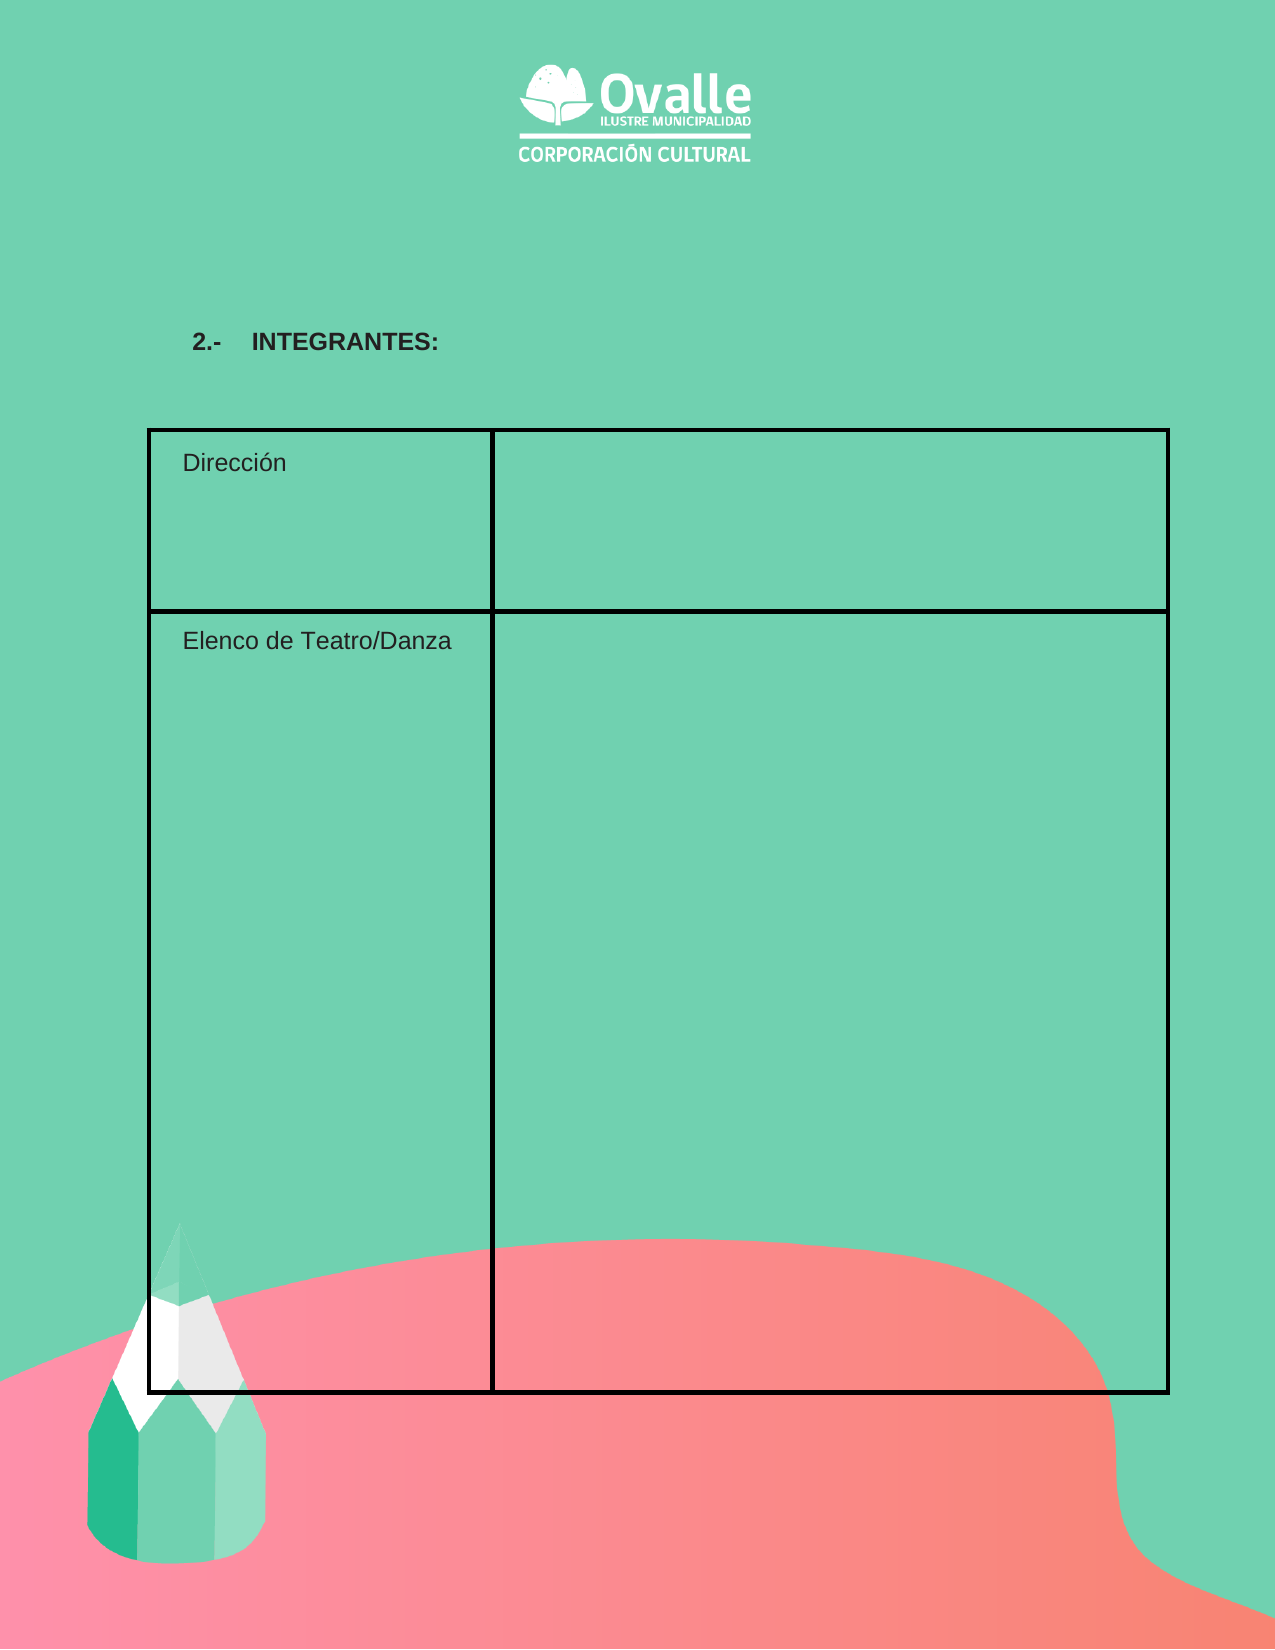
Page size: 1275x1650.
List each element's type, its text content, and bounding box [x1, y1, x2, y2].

table_header Dirección [151, 432, 490, 609]
text 2.- INTEGRANTES: [74, 327, 1171, 356]
picture [0, 0, 1275, 1649]
table_header [495, 432, 1166, 609]
table_cell [495, 614, 1166, 1390]
table_cell Elenco de Teatro/Danza [151, 614, 490, 1390]
